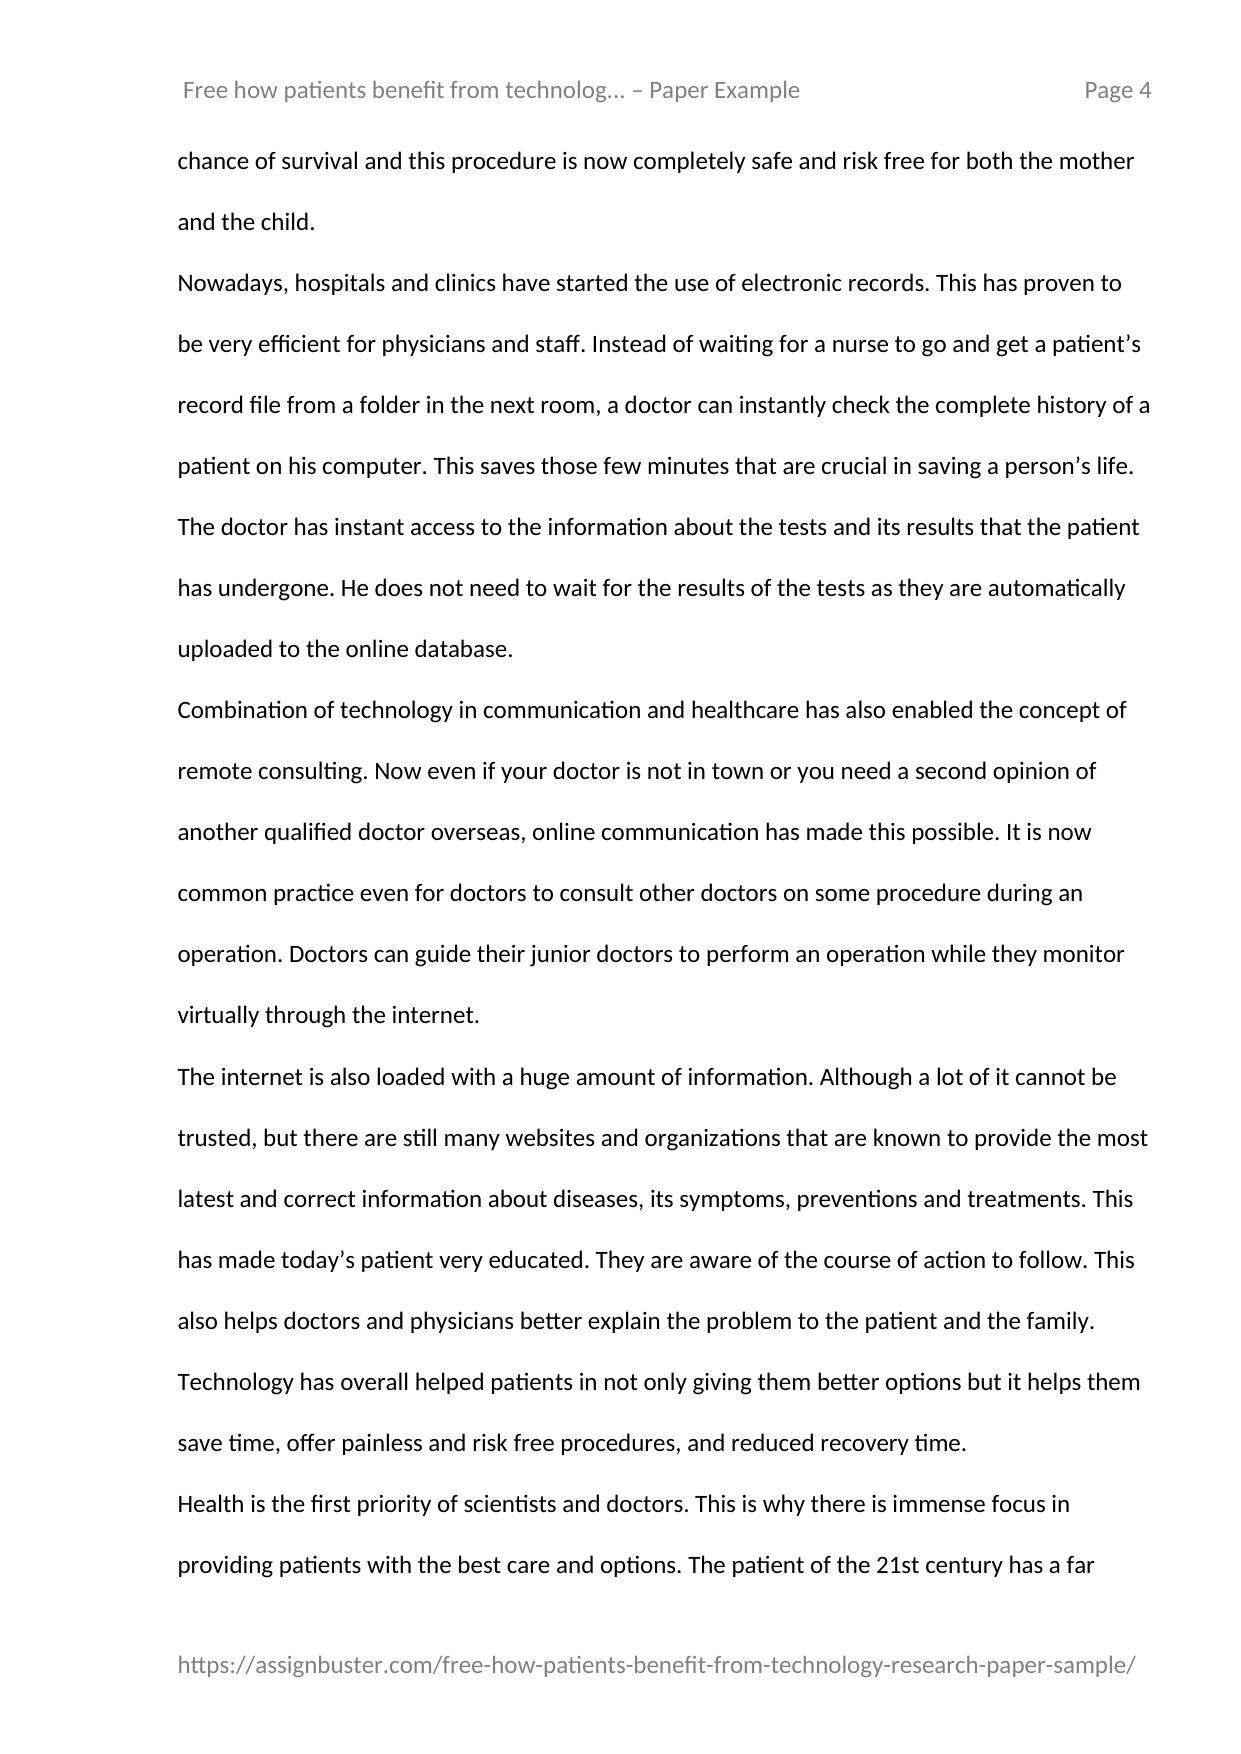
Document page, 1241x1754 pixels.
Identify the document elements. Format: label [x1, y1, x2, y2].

text [177, 145, 1152, 1579]
